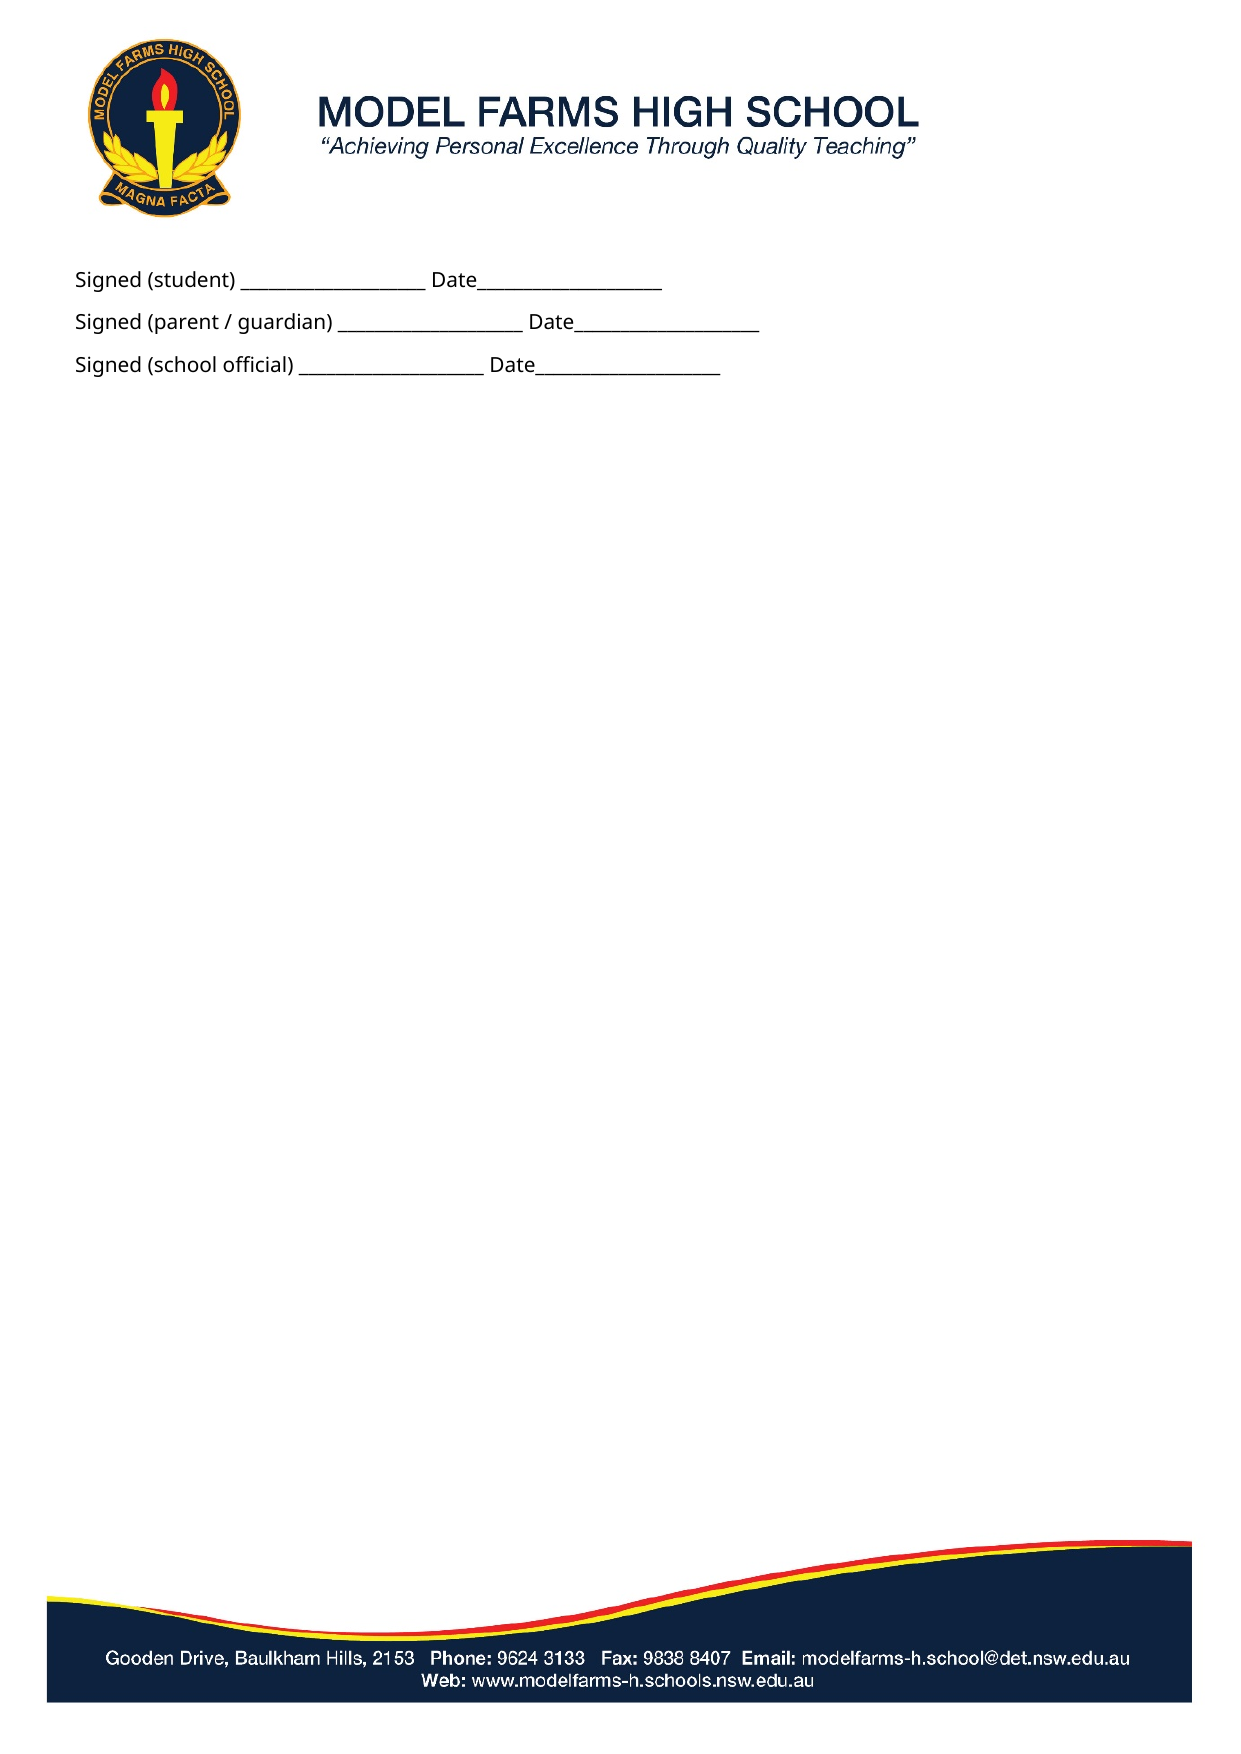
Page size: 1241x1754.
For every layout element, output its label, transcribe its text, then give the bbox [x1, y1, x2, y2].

picture [0, 0, 1235, 1745]
text Signed (student) ____________________ Date____________________ [75, 265, 1165, 293]
text Signed (school official) ____________________ Date____________________ [75, 350, 1165, 378]
text Signed (parent / guardian) ____________________ Date____________________ [75, 307, 1165, 336]
